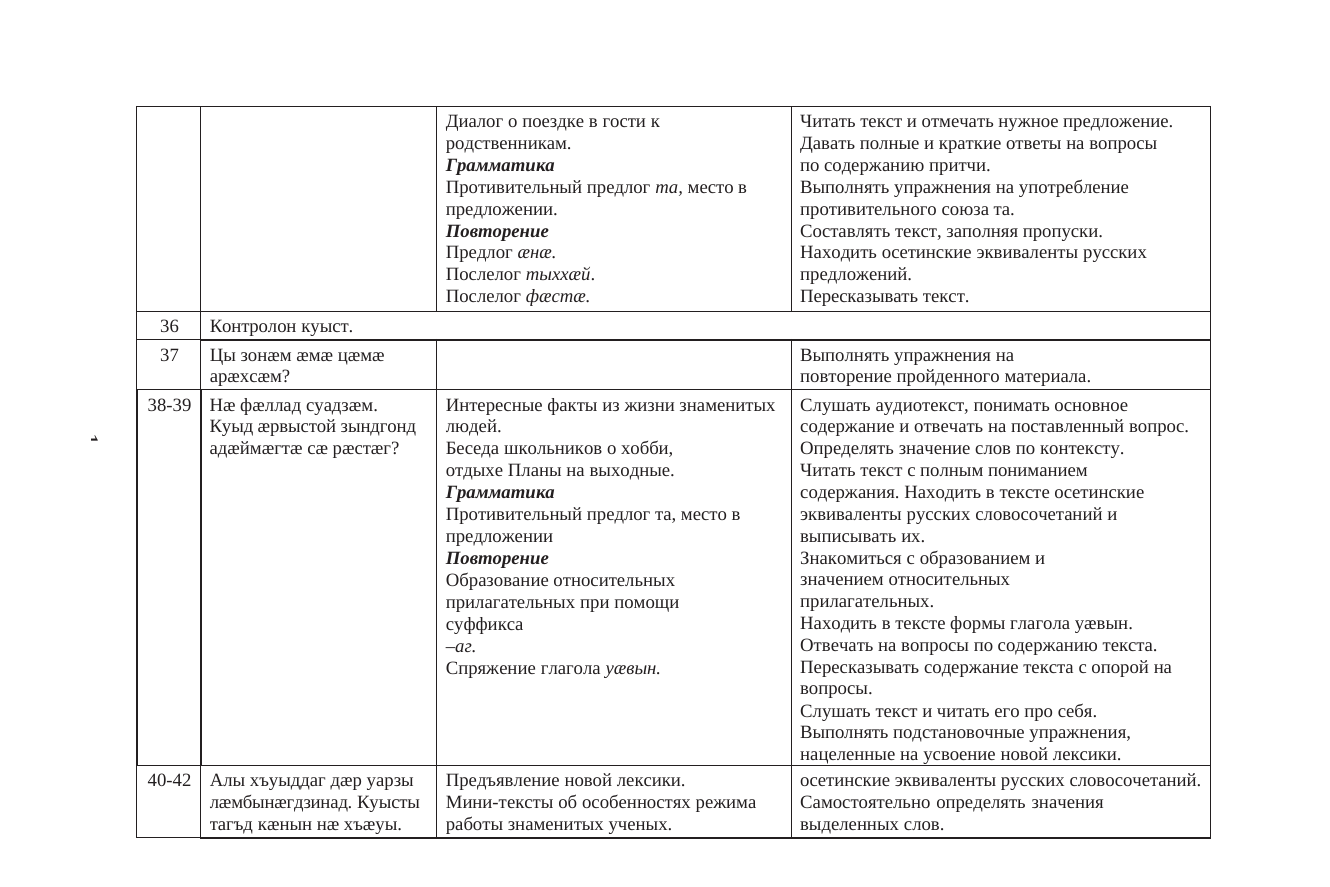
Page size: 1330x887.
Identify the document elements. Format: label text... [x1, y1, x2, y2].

table_cell Интересные факты из жизни знаменитых людей. Беседа школьников о хобби, отдыхе Планы на выходные. Грамматика Противительный предлог та, место в предложении Повторение Образование относительных прилагательных при помощи суффикса –аг. Спряжение глагола уæвын. [437, 390, 791, 765]
table_cell 37 [137, 340, 200, 389]
table_cell Цы зонӕм ӕмӕ цӕмӕ арӕхсӕм? [201, 341, 436, 389]
table_cell Контролон куыст. [201, 312, 1210, 339]
table_header Диалог о поездке в гости к родственникам. Грамматика Противительный предлог та, место в предложении. Повторение Предлог æнæ. Послелог тыххæй. Послелог фæстæ. [437, 107, 791, 311]
table_cell Слушать аудиотекст, понимать основное содержание и отвечать на поставленный вопрос. Определять значение слов по контексту. Читать текст с полным пониманием содержания. Находить в тексте осетинские эквиваленты русских словосочетаний и выписывать их. Знакомиться с образованием и значением относительных прилагательных. Находить в тексте формы глагола уæвын. Отвечать на вопросы по содержанию текста. Пересказывать содержание текста с опорой на вопросы. Слушать текст и читать его про себя. Выполнять подстановочные упражнения, нацеленные на усвоение новой лексики. [792, 390, 1210, 765]
table_cell [437, 341, 791, 389]
table_header [137, 107, 200, 311]
table_cell Предъявление новой лексики. Мини-тексты об особенностях режима работы знаменитых ученых. [437, 766, 791, 837]
table_cell 36 [137, 312, 200, 339]
table_cell 40-42 [137, 766, 200, 837]
table_cell Алы хъуыддаг дӕр уарзы лӕмбынӕгдзинад. Куысты тагъд кæнын нæ хъæуы. [201, 766, 436, 837]
table_cell Выполнять упражнения на повторение пройденного материала. [792, 341, 1210, 389]
table_cell Нæ фæллад суадзæм. Куыд ӕрвыстой зындгонд адӕймӕгтӕ сӕ рӕстӕг? [202, 390, 436, 765]
table_header Читать текст и отмечать нужное предложение. Давать полные и краткие ответы на вопросы по содержанию притчи. Выполнять упражнения на употребление противительного союза та. Составлять текст, заполняя пропуски. Находить осетинские эквиваленты русских предложений. Пересказывать текст. [792, 107, 1210, 311]
table_cell осетинские эквиваленты русских словосочетаний. Самостоятельно определять значения выделенных слов. [792, 766, 1210, 837]
table_cell 38-39 [138, 390, 200, 765]
table_header [201, 107, 436, 311]
